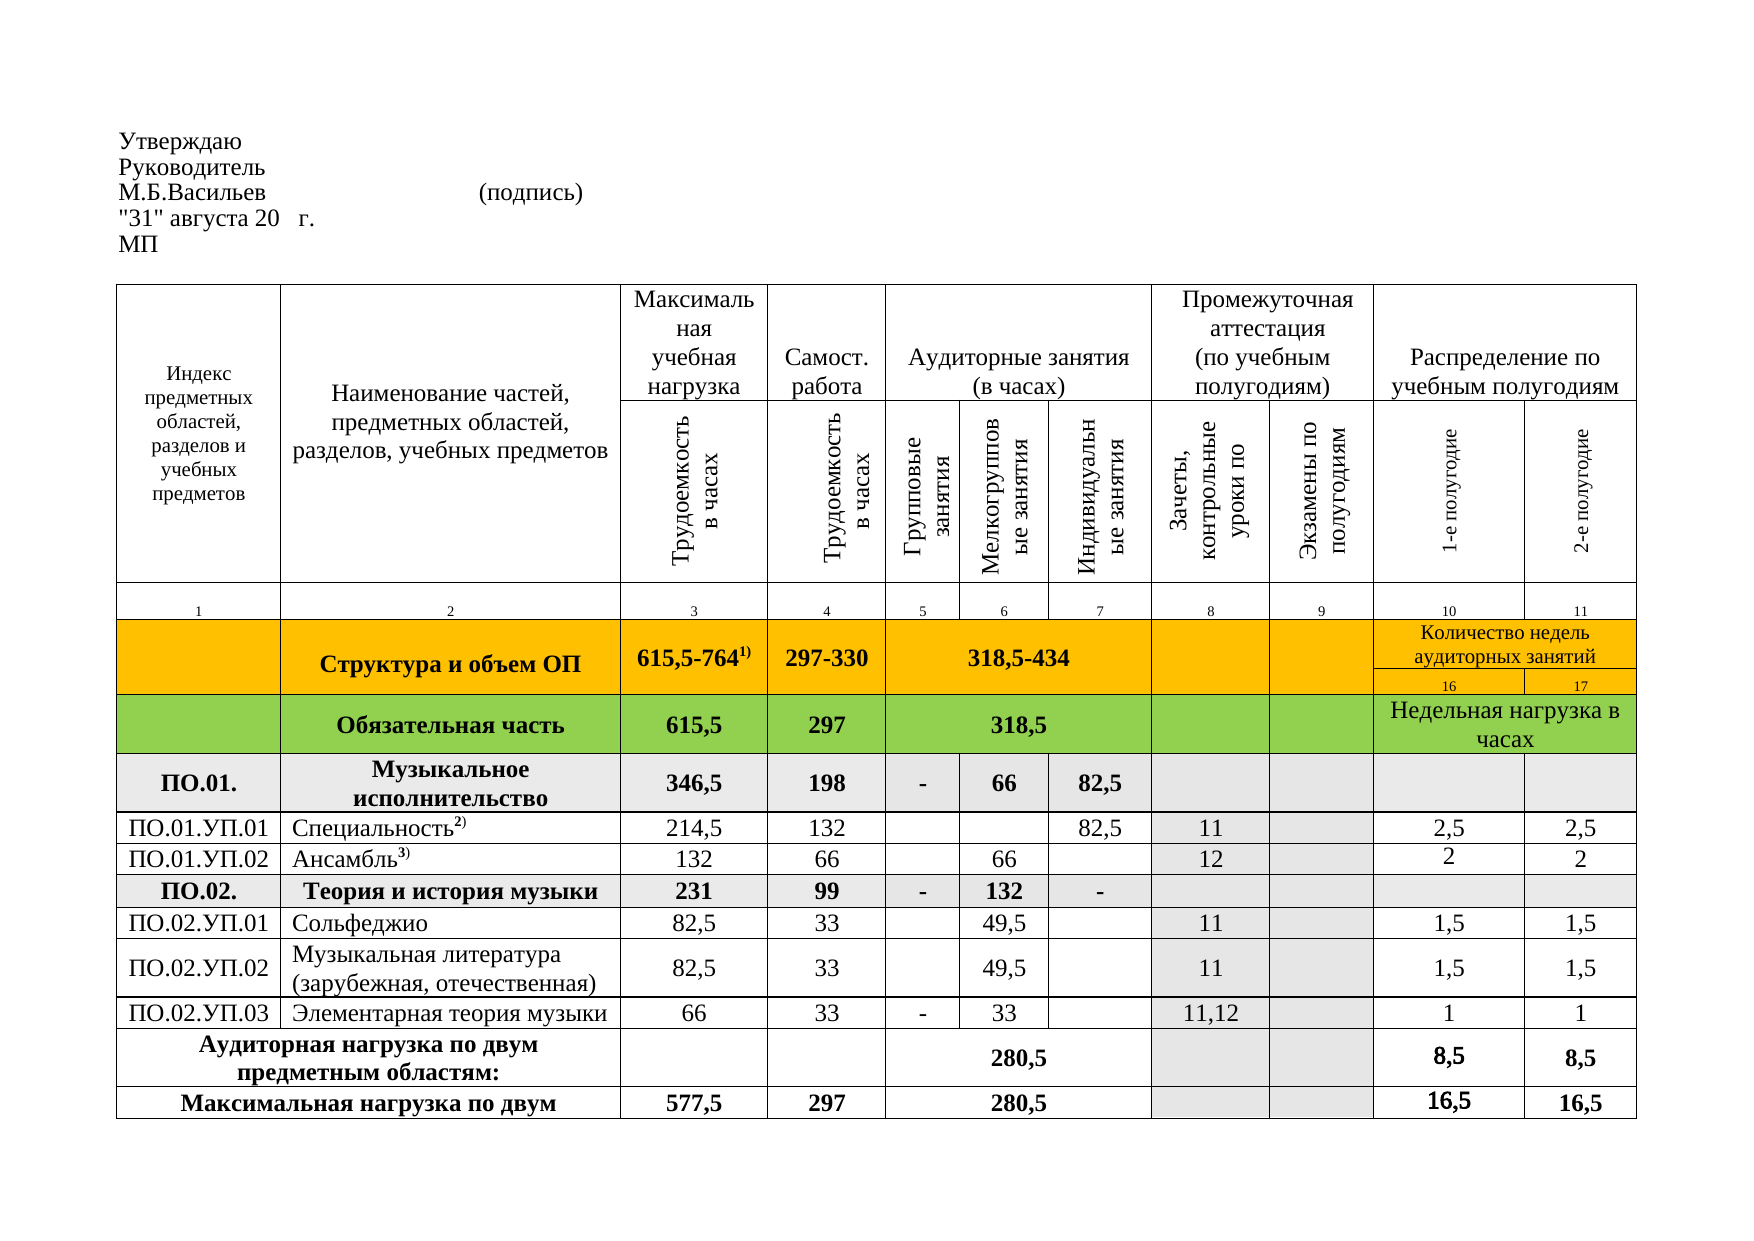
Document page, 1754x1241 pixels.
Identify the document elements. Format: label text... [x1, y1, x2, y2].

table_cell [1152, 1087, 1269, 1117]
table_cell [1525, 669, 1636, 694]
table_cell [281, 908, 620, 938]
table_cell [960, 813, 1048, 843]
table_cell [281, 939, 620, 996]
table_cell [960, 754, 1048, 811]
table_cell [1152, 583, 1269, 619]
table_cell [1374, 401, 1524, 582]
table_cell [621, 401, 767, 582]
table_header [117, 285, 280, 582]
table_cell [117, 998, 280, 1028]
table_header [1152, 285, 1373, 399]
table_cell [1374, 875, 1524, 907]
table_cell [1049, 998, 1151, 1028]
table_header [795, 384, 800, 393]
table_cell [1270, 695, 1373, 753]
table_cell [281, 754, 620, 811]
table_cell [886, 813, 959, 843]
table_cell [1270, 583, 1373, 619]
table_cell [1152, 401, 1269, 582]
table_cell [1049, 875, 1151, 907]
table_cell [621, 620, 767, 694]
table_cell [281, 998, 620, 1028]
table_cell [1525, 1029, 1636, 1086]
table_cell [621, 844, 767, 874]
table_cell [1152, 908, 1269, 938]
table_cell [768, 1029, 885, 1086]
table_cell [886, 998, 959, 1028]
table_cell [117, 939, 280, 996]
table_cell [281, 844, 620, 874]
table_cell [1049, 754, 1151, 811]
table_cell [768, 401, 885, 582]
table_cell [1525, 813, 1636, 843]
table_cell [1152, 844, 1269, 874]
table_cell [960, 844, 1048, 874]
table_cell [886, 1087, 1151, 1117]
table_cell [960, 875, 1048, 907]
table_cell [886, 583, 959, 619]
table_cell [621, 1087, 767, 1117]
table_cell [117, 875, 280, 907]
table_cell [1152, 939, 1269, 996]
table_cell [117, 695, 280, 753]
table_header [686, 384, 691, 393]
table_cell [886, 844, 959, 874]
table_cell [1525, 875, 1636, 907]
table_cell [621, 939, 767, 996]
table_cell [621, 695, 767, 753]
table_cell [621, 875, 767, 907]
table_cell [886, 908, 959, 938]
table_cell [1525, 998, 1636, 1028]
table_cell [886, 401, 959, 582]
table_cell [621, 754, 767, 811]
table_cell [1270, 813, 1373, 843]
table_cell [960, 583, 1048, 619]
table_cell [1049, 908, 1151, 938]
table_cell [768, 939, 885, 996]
text МП [118, 232, 1636, 258]
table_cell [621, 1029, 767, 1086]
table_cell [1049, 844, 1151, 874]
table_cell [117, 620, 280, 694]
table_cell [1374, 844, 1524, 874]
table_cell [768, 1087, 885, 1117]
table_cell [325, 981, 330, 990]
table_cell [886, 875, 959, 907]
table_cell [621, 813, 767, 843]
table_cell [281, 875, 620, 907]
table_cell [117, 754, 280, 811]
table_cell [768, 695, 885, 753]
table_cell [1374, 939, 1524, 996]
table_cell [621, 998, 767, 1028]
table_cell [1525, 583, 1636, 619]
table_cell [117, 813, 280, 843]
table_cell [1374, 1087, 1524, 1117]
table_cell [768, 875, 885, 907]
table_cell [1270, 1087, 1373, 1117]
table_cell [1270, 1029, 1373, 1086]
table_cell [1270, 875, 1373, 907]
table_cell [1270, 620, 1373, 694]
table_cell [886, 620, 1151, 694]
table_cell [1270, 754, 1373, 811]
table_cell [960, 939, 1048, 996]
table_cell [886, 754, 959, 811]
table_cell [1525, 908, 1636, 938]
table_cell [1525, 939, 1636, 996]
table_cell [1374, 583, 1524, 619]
text М.Б.Васильев (подпись) [118, 180, 1636, 206]
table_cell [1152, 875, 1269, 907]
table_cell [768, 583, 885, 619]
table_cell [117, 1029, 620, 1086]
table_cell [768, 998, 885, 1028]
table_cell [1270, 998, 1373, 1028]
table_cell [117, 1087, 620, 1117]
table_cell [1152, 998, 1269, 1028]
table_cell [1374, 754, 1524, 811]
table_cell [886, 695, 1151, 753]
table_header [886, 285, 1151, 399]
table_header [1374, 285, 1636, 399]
text Руководитель [118, 154, 1636, 180]
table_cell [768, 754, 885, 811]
text "31" августа 20 г. [118, 206, 1636, 232]
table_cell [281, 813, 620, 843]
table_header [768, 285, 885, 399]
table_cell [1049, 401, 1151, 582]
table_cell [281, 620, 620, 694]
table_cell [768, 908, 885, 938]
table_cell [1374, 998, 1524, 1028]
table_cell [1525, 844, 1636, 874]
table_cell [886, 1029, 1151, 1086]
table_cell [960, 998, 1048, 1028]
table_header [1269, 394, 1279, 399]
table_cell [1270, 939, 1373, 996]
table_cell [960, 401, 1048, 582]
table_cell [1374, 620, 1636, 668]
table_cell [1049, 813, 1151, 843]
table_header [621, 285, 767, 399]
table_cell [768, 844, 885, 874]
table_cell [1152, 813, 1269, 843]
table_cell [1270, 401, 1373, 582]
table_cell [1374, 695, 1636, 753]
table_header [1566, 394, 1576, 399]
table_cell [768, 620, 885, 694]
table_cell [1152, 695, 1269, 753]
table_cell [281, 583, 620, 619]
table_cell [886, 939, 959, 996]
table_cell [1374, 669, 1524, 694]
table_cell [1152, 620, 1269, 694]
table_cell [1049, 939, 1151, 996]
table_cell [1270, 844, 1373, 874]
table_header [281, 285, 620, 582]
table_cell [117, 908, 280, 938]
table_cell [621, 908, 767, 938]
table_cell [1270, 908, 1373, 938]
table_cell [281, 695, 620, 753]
text Утверждаю [118, 128, 1636, 154]
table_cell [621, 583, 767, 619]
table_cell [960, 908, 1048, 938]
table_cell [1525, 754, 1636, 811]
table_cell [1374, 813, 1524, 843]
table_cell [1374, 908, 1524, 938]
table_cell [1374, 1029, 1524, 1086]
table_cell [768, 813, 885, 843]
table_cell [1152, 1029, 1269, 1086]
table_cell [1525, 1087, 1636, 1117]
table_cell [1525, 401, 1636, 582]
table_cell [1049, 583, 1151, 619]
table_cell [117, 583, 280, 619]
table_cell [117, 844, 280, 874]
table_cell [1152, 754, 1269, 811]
